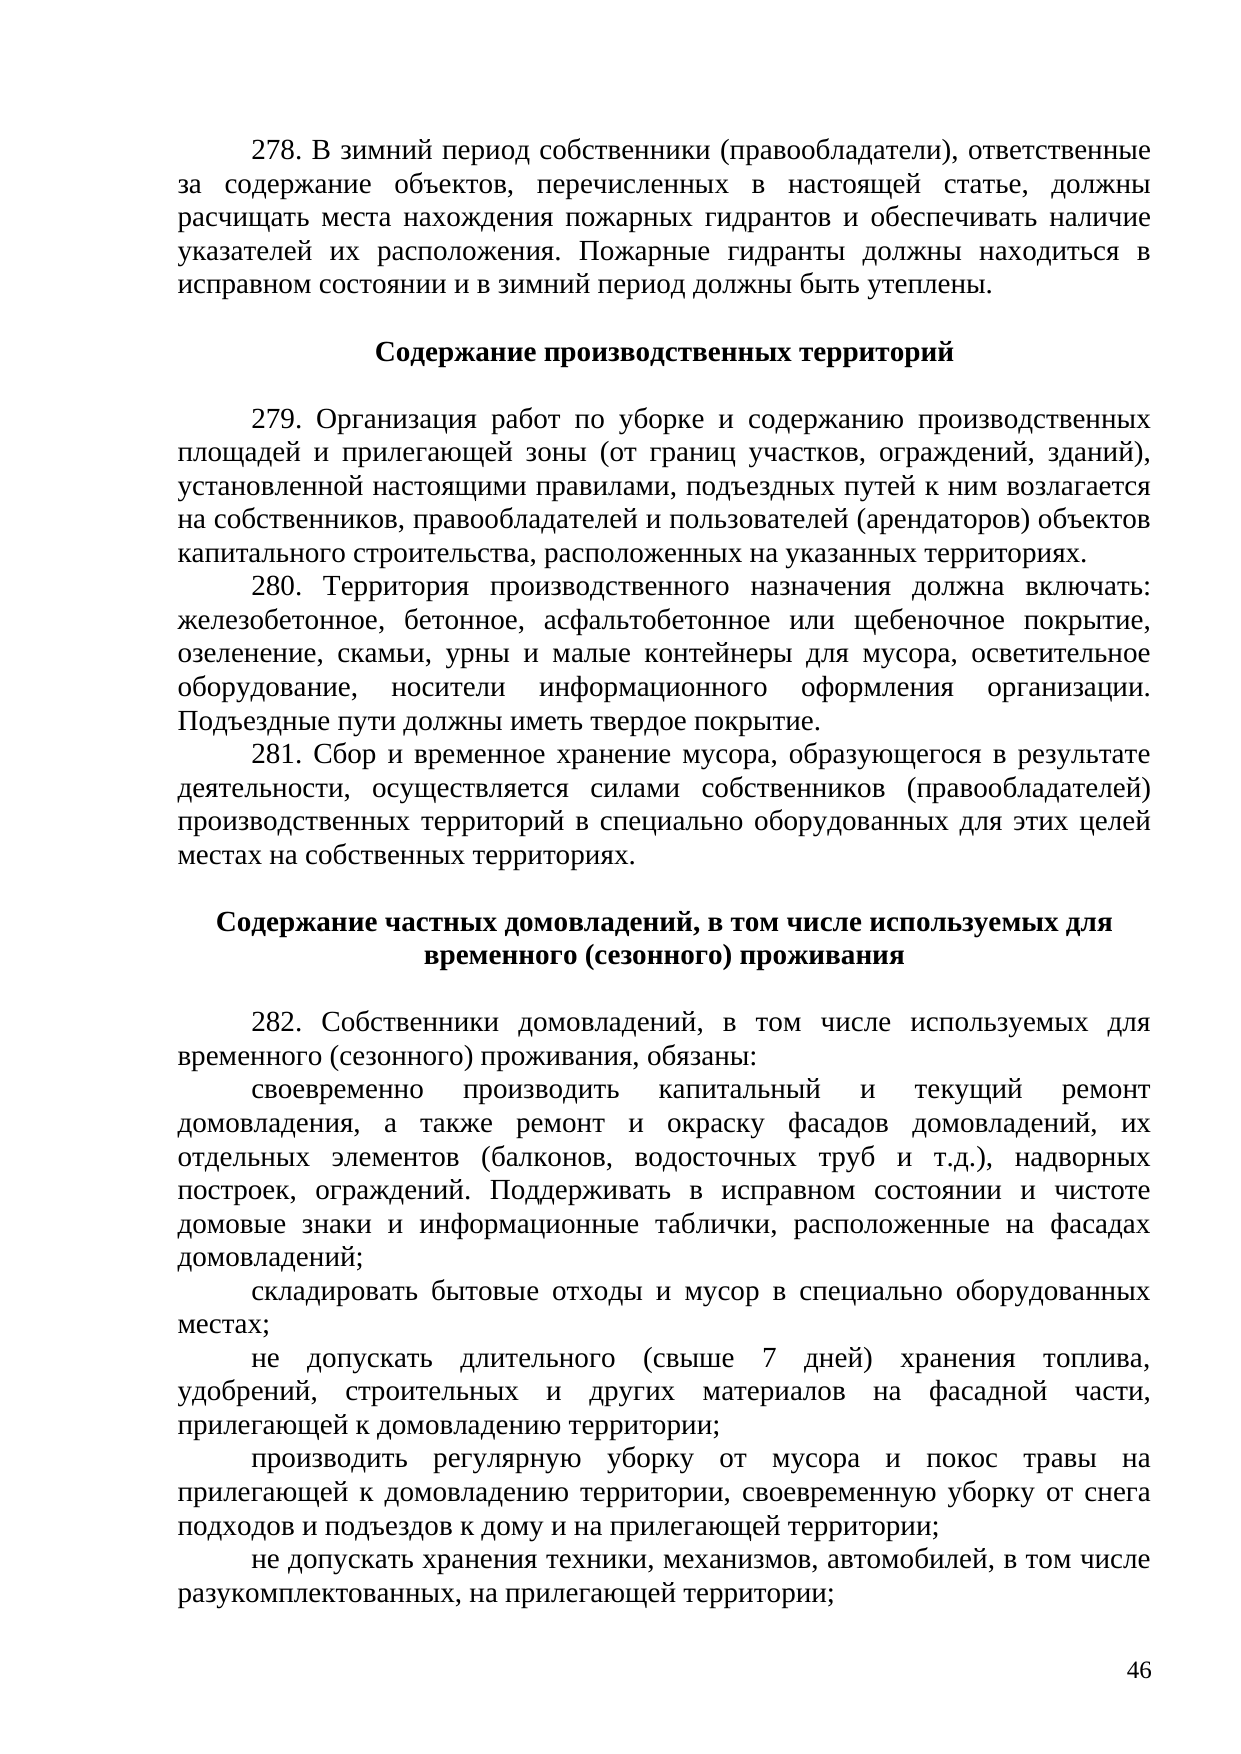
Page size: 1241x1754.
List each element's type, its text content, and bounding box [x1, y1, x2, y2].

text 278. В зимний период собственники (правообладатели), ответственные за содержание объектов, перечисленных в настоящей статье, должны расчищать места нахождения пожарных гидрантов и обеспечивать наличие указателей их расположения. Пожарные гидранты должны находиться в исправном состоянии и в зимний период должны быть утеплены. [177, 132, 1152, 300]
text Содержание производственных территорий [177, 334, 1152, 367]
text своевременно производить капитальный и текущий ремонт домовладения, а также ремонт и окраску фасадов домовладений, их отдельных элементов (балконов, водосточных труб и т.д.), надворных построек, ограждений. Поддерживать в исправном состоянии и чистоте домовые знаки и информационные таблички, расположенные на фасадах домовладений; [177, 1072, 1152, 1273]
text 279. Организация работ по уборке и содержанию производственных площадей и прилегающей зоны (от границ участков, ограждений, зданий), установленной настоящими правилами, подъездных путей к ним возлагается на собственников, правообладателей и пользователей (арендаторов) объектов капитального строительства, расположенных на указанных территориях. [177, 401, 1152, 568]
text производить регулярную уборку от мусора и покос травы на прилегающей к домовладению территории, своевременную уборку от снега подходов и подъездов к дому и на прилегающей территории; [177, 1441, 1152, 1541]
text Содержание частных домовладений, в том числе используемых для временного (сезонного) проживания [177, 904, 1152, 971]
text 280. Территория производственного назначения должна включать: железобетонное, бетонное, асфальтобетонное или щебеночное покрытие, озеленение, скамьи, урны и малые контейнеры для мусора, осветительное оборудование, носители информационного оформления организации. Подъездные пути должны иметь твердое покрытие. [177, 568, 1152, 736]
text складировать бытовые отходы и мусор в специально оборудованных местах; [177, 1273, 1152, 1340]
text не допускать хранения техники, механизмов, автомобилей, в том числе разукомплектованных, на прилегающей территории; [177, 1541, 1152, 1608]
text не допускать длительного (свыше 7 дней) хранения топлива, удобрений, строительных и других материалов на фасадной части, прилегающей к домовладению территории; [177, 1340, 1152, 1441]
text 281. Сбор и временное хранение мусора, образующегося в результате деятельности, осуществляется силами собственников (правообладателей) производственных территорий в специально оборудованных для этих целей местах на собственных территориях. [177, 736, 1152, 870]
text 282. Собственники домовладений, в том числе используемых для временного (сезонного) проживания, обязаны: [177, 1004, 1152, 1072]
